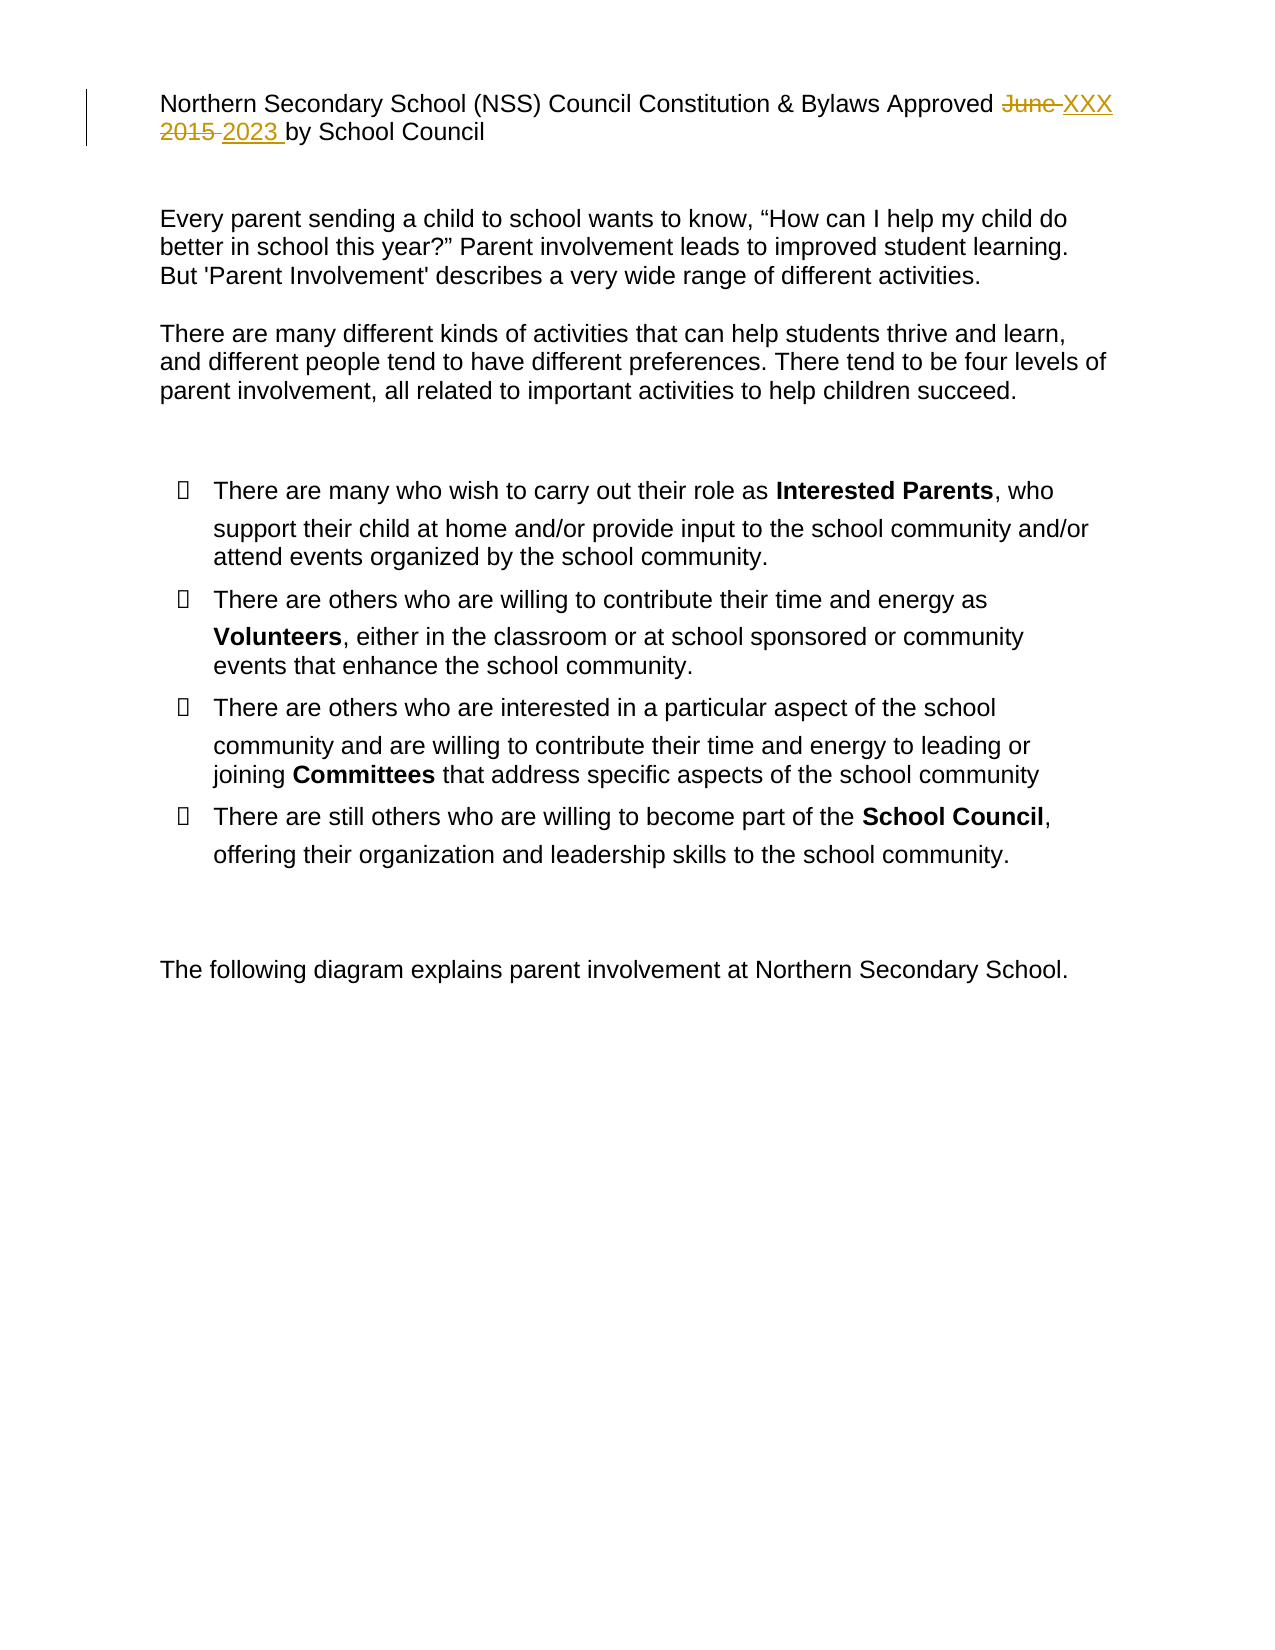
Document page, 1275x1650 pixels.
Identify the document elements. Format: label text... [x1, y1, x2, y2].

text There are many different kinds of activities that can help students thrive and learn, and different people tend to have different preferences. There tend to be four levels of [159, 319, 1113, 376]
table_header There are many who wish to carry out their role as Interested Parents, who support their child at home and/or provide input to the school community and/or attend events organized by the school community. [100, 463, 1174, 571]
text The following diagram explains parent involvement at Northern Secondary School. [159, 955, 1113, 984]
text Every parent sending a child to school wants to know, “How can I help my child do better in school this year?” Parent involvement leads to improved student learning. But 'Parent Involvement' describes a very wide range of different activities. [159, 204, 1113, 290]
table_cell There are still others who are willing to become part of the School Council, offering their organization and leadership skills to the school community. [100, 789, 1174, 926]
table_cell There are others who are willing to contribute their time and energy as Volunteers, either in the classroom or at school sponsored or community events that enhance the school community. There are others who are interested in a particular aspect of the school community and are willing to contribute their time and energy to leading or joining Committees that address specific aspects of the school community [100, 571, 1174, 789]
text parent involvement, all related to important activities to help children succeed. [159, 376, 1113, 405]
text Northern Secondary School (NSS) Council Constitution & Bylaws Approved by School Council [159, 89, 1113, 146]
